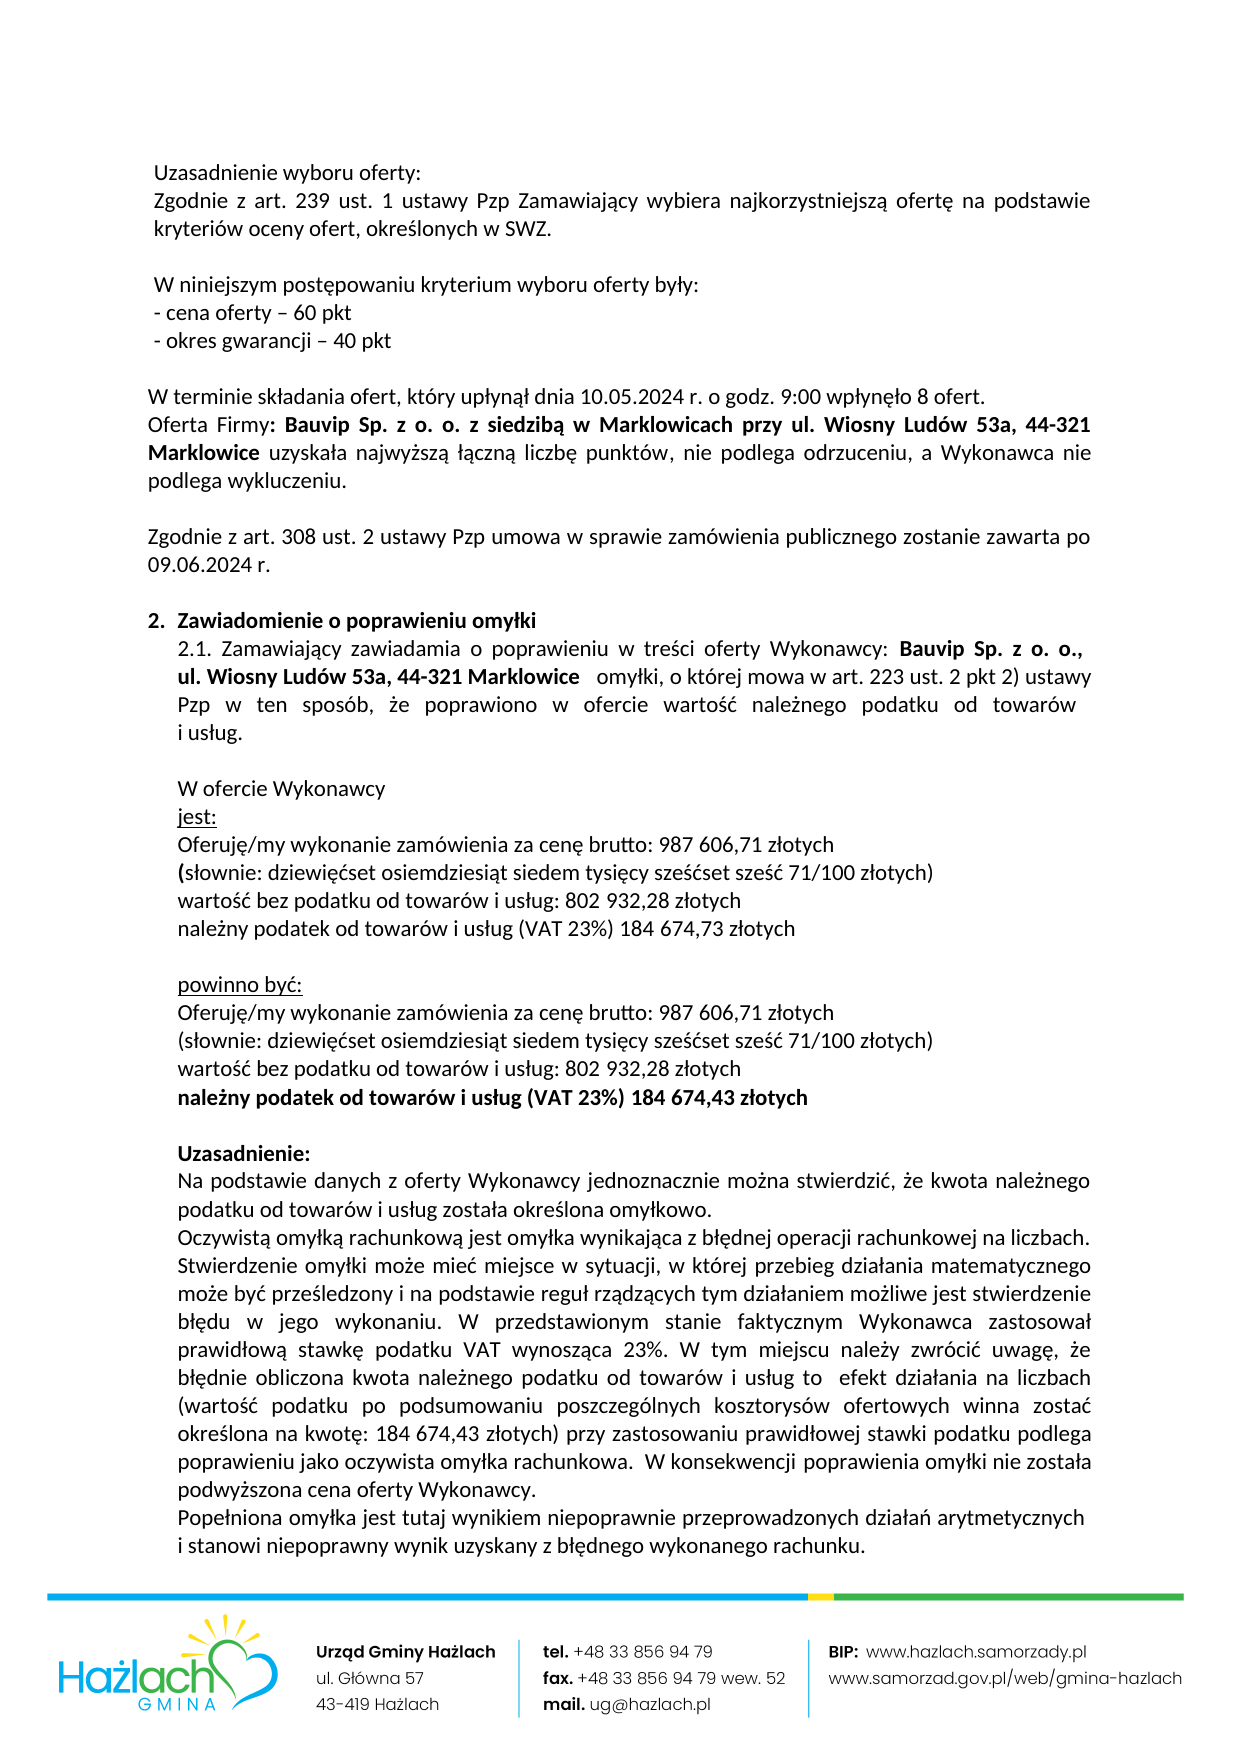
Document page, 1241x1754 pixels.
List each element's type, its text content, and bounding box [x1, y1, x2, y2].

text Uzasadnienie: [177, 1139, 1092, 1167]
text - cena oferty – 60 pkt [154, 298, 1093, 326]
picture [0, 1581, 1239, 1735]
text (słownie: dziewięćset osiemdziesiąt siedem tysięcy sześćset sześć 71/100 złotych) [177, 1027, 1092, 1054]
text (słownie: dziewięćset osiemdziesiąt siedem tysięcy sześćset sześć 71/100 złotych) [177, 858, 1092, 886]
text wartość bez podatku od towarów i usług: 802 932,28 złotych [177, 1054, 1092, 1083]
list Zawiadomienie o poprawieniu omyłki [148, 606, 1093, 634]
list Zamawiający zawiadamia o poprawieniu w treści oferty Wykonawcy: Bauvip Sp. z o. o., ul. Wiosny Ludów 53a, 44-321 Marklowice omyłki, o której mowa w art. 223 ust. 2 pkt 2) ustawy Pzp w ten sposób, że poprawiono w ofercie wartość należnego podatku od towarów i usług. [177, 634, 1093, 746]
text Oferta Firmy: Bauvip Sp. z o. o. z siedzibą w Marklowicach przy ul. Wiosny Ludów 53a, 44-321 Marklowice uzyskała najwyższą łączną liczbę punktów, nie podlega odrzuceniu, a Wykonawca nie podlega wykluczeniu. [148, 410, 1093, 494]
text Zgodnie z art. 308 ust. 2 ustawy Pzp umowa w sprawie zamówienia publicznego zostanie zawarta po 09.06.2024 r. [148, 522, 1093, 578]
text Na podstawie danych z oferty Wykonawcy jednoznacznie można stwierdzić, że kwota należnego podatku od towarów i usług została określona omyłkowo. [177, 1167, 1092, 1223]
text jest: [177, 802, 1092, 830]
text W niniejszym postępowaniu kryterium wyboru oferty były: [154, 270, 1093, 298]
text W ofercie Wykonawcy [177, 774, 1092, 802]
text należny podatek od towarów i usług (VAT 23%) 184 674,43 złotych [177, 1083, 1092, 1111]
text Popełniona omyłka jest tutaj wynikiem niepoprawnie przeprowadzonych działań arytmetycznych i stanowi niepoprawny wynik uzyskany z błędnego wykonanego rachunku. [177, 1503, 1092, 1559]
text powinno być: [177, 971, 1092, 998]
text Zgodnie z art. 239 ust. 1 ustawy Pzp Zamawiający wybiera najkorzystniejszą ofertę na podstawie kryteriów oceny ofert, określonych w SWZ. [154, 186, 1093, 242]
text - okres gwarancji – 40 pkt [154, 326, 1093, 354]
text Uzasadnienie wyboru oferty: [154, 158, 1093, 186]
text W terminie składania ofert, który upłynął dnia 10.05.2024 r. o godz. 9:00 wpłynęło 8 ofert. [148, 382, 1093, 410]
text Oferuję/my wykonanie zamówienia za cenę brutto: 987 606,71 złotych [177, 998, 1092, 1027]
text należny podatek od towarów i usług (VAT 23%) 184 674,73 złotych [177, 914, 1092, 942]
text Oczywistą omyłką rachunkową jest omyłka wynikająca z błędnej operacji rachunkowej na liczbach. Stwierdzenie omyłki może mieć miejsce w sytuacji, w której przebieg działania matematycznego może być prześledzony i na podstawie reguł rządzących tym działaniem możliwe jest stwierdzenie błędu w jego wykonaniu. W przedstawionym stanie faktycznym Wykonawca zastosował prawidłową stawkę podatku VAT wynosząca 23%. W tym miejscu należy zwrócić uwagę, że błędnie obliczona kwota należnego podatku od towarów i usług to efekt działania na liczbach (wartość podatku po podsumowaniu poszczególnych kosztorysów ofertowych winna zostać określona na kwotę: 184 674,43 złotych) przy zastosowaniu prawidłowej stawki podatku podlega poprawieniu jako oczywista omyłka rachunkowa. W konsekwencji poprawienia omyłki nie została podwyższona cena oferty Wykonawcy. [177, 1223, 1092, 1503]
text wartość bez podatku od towarów i usług: 802 932,28 złotych [177, 886, 1092, 914]
text Oferuję/my wykonanie zamówienia za cenę brutto: 987 606,71 złotych [177, 830, 1092, 858]
